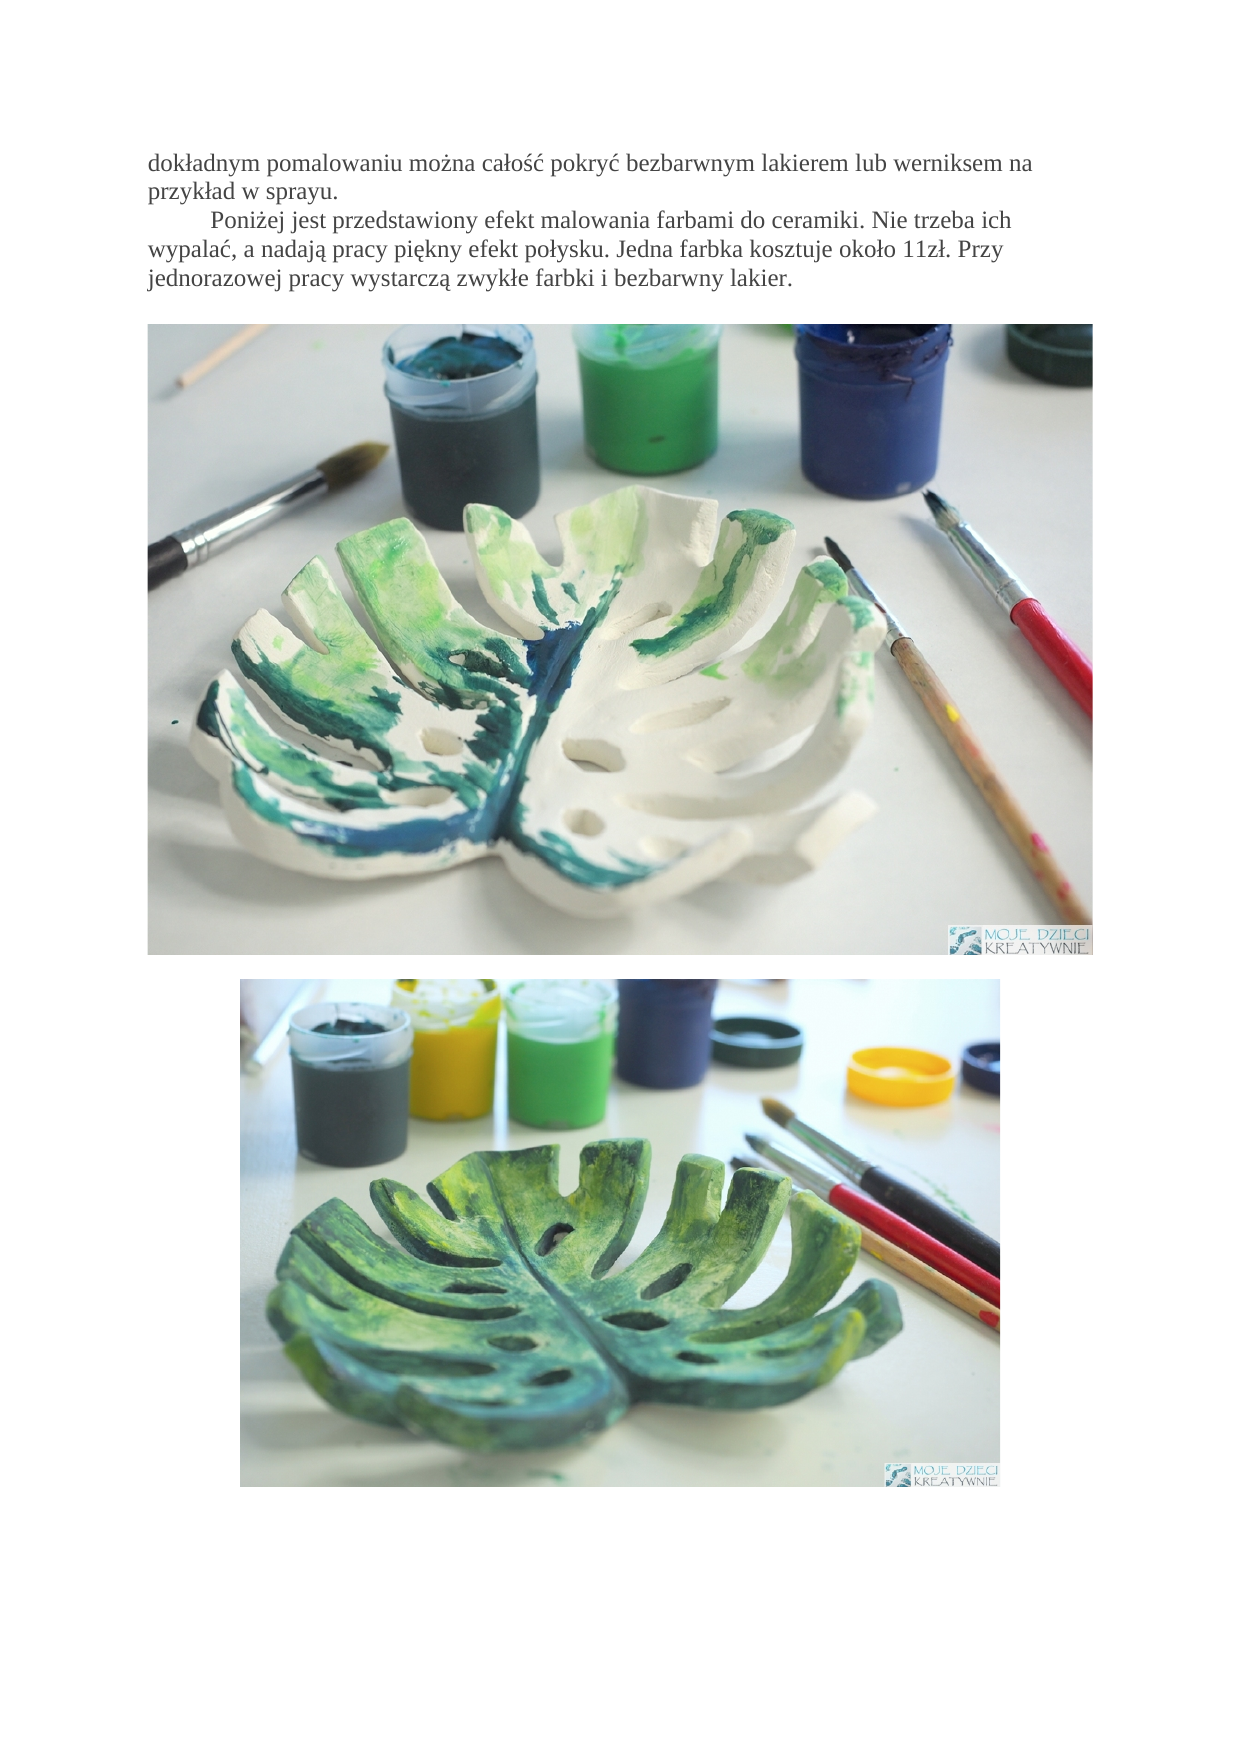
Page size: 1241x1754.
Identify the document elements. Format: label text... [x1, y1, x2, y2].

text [148, 148, 1093, 205]
text Poniżej jest przedstawiony efekt malowania farbami do ceramiki. Nie trzeba ich wypalać, a nadają pracy piękny efekt połysku. Jedna farbka kosztuje około 11zł. Przy jednorazowej pracy wystarczą zwykłe farbki i bezbarwny lakier. [148, 205, 1093, 291]
picture [147, 324, 1093, 955]
picture [240, 979, 1001, 1487]
